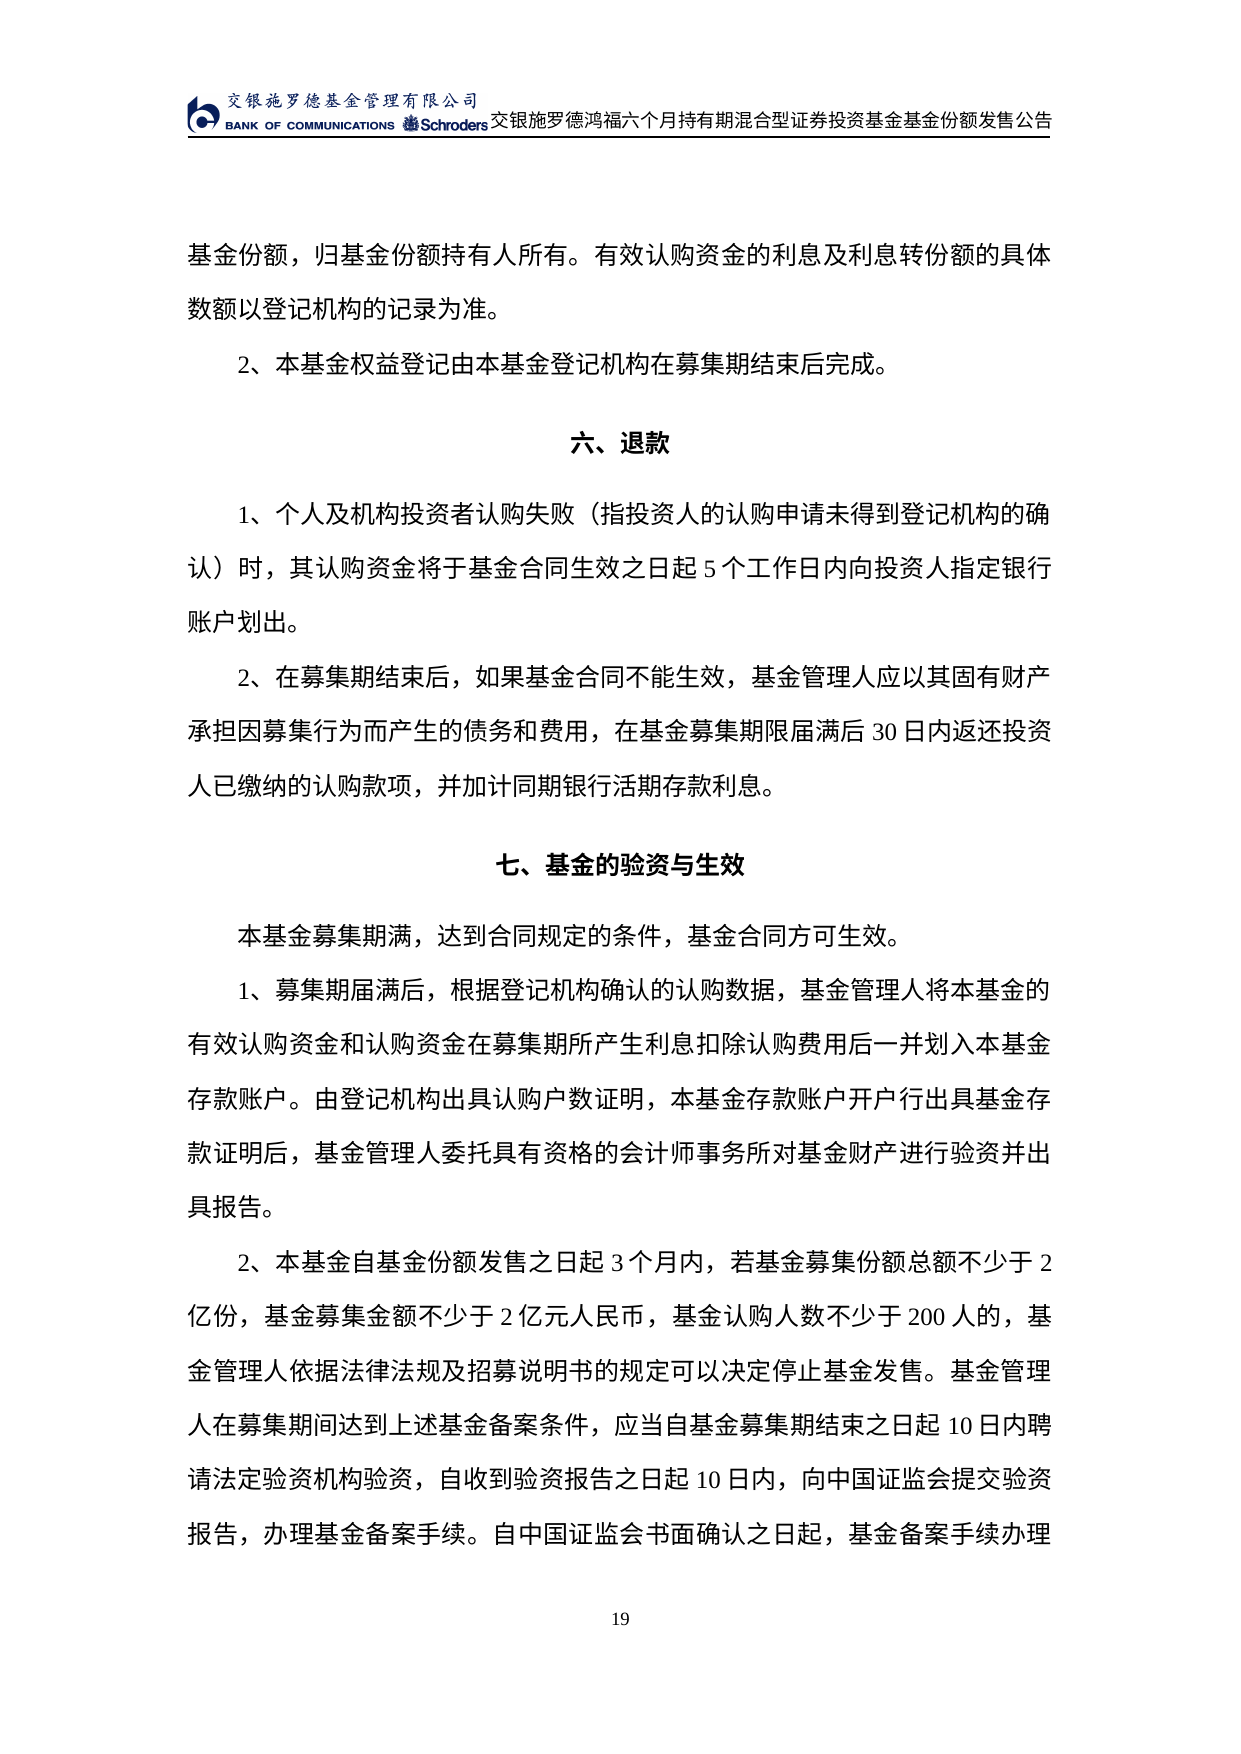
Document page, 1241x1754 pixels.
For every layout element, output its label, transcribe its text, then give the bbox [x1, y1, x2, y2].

text 七、基金的验资与生效 [187, 845, 1053, 882]
text 1、个人及机构投资者认购失败（指投资人的认购申请未得到登记机构的确认）时，其认购资金将于基金合同生效之日起5个工作日内向投资人指定银行账户划出。 [187, 494, 1053, 639]
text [187, 1242, 1053, 1550]
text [187, 235, 1053, 326]
picture [187, 93, 488, 133]
text 六、退款 [187, 423, 1053, 460]
text 1、募集期届满后，根据登记机构确认的认购数据，基金管理人将本基金的有效认购资金和认购资金在募集期所产生利息扣除认购费用后一并划入本基金存款账户。由登记机构出具认购户数证明，本基金存款账户开户行出具基金存款证明后，基金管理人委托具有资格的会计师事务所对基金财产进行验资并出具报告。 [187, 970, 1053, 1224]
text 本基金募集期满，达到合同规定的条件，基金合同方可生效。 [187, 916, 1053, 952]
text 2、本基金权益登记由本基金登记机构在募集期结束后完成。 [187, 344, 1053, 380]
text 2、在募集期结束后，如果基金合同不能生效，基金管理人应以其固有财产承担因募集行为而产生的债务和费用，在基金募集期限届满后30日内返还投资人已缴纳的认购款项，并加计同期银行活期存款利息。 [187, 657, 1053, 802]
